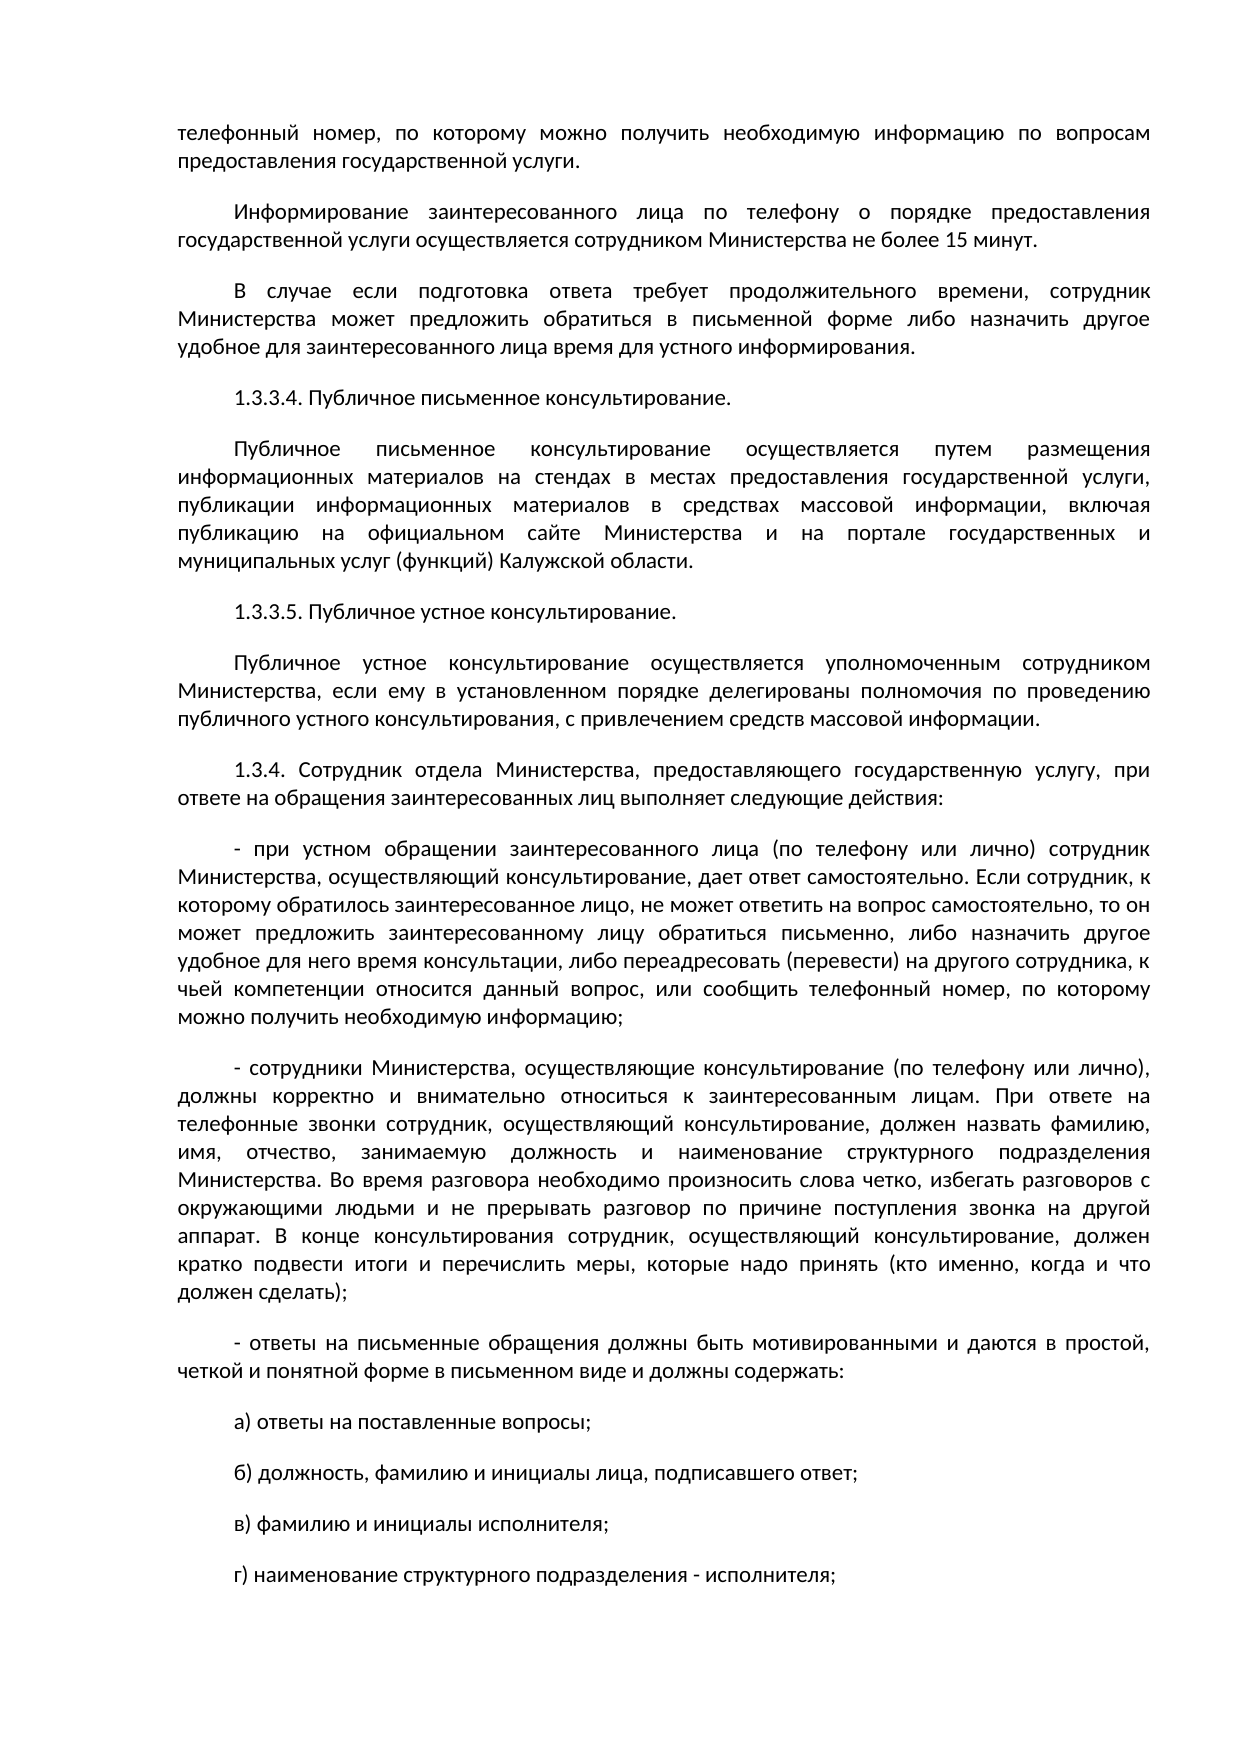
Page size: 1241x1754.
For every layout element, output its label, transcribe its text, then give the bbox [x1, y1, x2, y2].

text 1.3.4. Сотрудник отдела Министерства, предоставляющего государственную услугу, при ответе на обращения заинтересованных лиц выполняет следующие действия: [177, 755, 1152, 811]
text Информирование заинтересованного лица по телефону о порядке предоставления государственной услуги осуществляется сотрудником Министерства не более 15 минут. [177, 197, 1152, 253]
text г) наименование структурного подразделения - исполнителя; [177, 1560, 1152, 1588]
text - ответы на письменные обращения должны быть мотивированными и даются в простой, четкой и понятной форме в письменном виде и должны содержать: [177, 1328, 1152, 1384]
text в) фамилию и инициалы исполнителя; [177, 1509, 1152, 1537]
text В случае если подготовка ответа требует продолжительного времени, сотрудник Министерства может предложить обратиться в письменной форме либо назначить другое удобное для заинтересованного лица время для устного информирования. [177, 276, 1152, 360]
text б) должность, фамилию и инициалы лица, подписавшего ответ; [177, 1458, 1152, 1486]
text - при устном обращении заинтересованного лица (по телефону или лично) сотрудник Министерства, осуществляющий консультирование, дает ответ самостоятельно. Если сотрудник, к которому обратилось заинтересованное лицо, не может ответить на вопрос самостоятельно, то он может предложить заинтересованному лицу обратиться письменно, либо назначить другое удобное для него время консультации, либо переадресовать (перевести) на другого сотрудника, к чьей компетенции относится данный вопрос, или сообщить телефонный номер, по которому можно получить необходимую информацию; [177, 834, 1152, 1030]
text 1.3.3.5. Публичное устное консультирование. [177, 597, 1152, 625]
text - сотрудники Министерства, осуществляющие консультирование (по телефону или лично), должны корректно и внимательно относиться к заинтересованным лицам. При ответе на телефонные звонки сотрудник, осуществляющий консультирование, должен назвать фамилию, имя, отчество, занимаемую должность и наименование структурного подразделения Министерства. Во время разговора необходимо произносить слова четко, избегать разговоров с окружающими людьми и не прерывать разговор по причине поступления звонка на другой аппарат. В конце консультирования сотрудник, осуществляющий консультирование, должен кратко подвести итоги и перечислить меры, которые надо принять (кто именно, когда и что должен сделать); [177, 1053, 1152, 1305]
text Публичное письменное консультирование осуществляется путем размещения информационных материалов на стендах в местах предоставления государственной услуги, публикации информационных материалов в средствах массовой информации, включая публикацию на официальном сайте Министерства и на портале государственных и муниципальных услуг (функций) Калужской области. [177, 434, 1152, 574]
text Публичное устное консультирование осуществляется уполномоченным сотрудником Министерства, если ему в установленном порядке делегированы полномочия по проведению публичного устного консультирования, с привлечением средств массовой информации. [177, 648, 1152, 732]
text а) ответы на поставленные вопросы; [177, 1407, 1152, 1435]
text 1.3.3.4. Публичное письменное консультирование. [177, 383, 1152, 411]
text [177, 118, 1152, 174]
